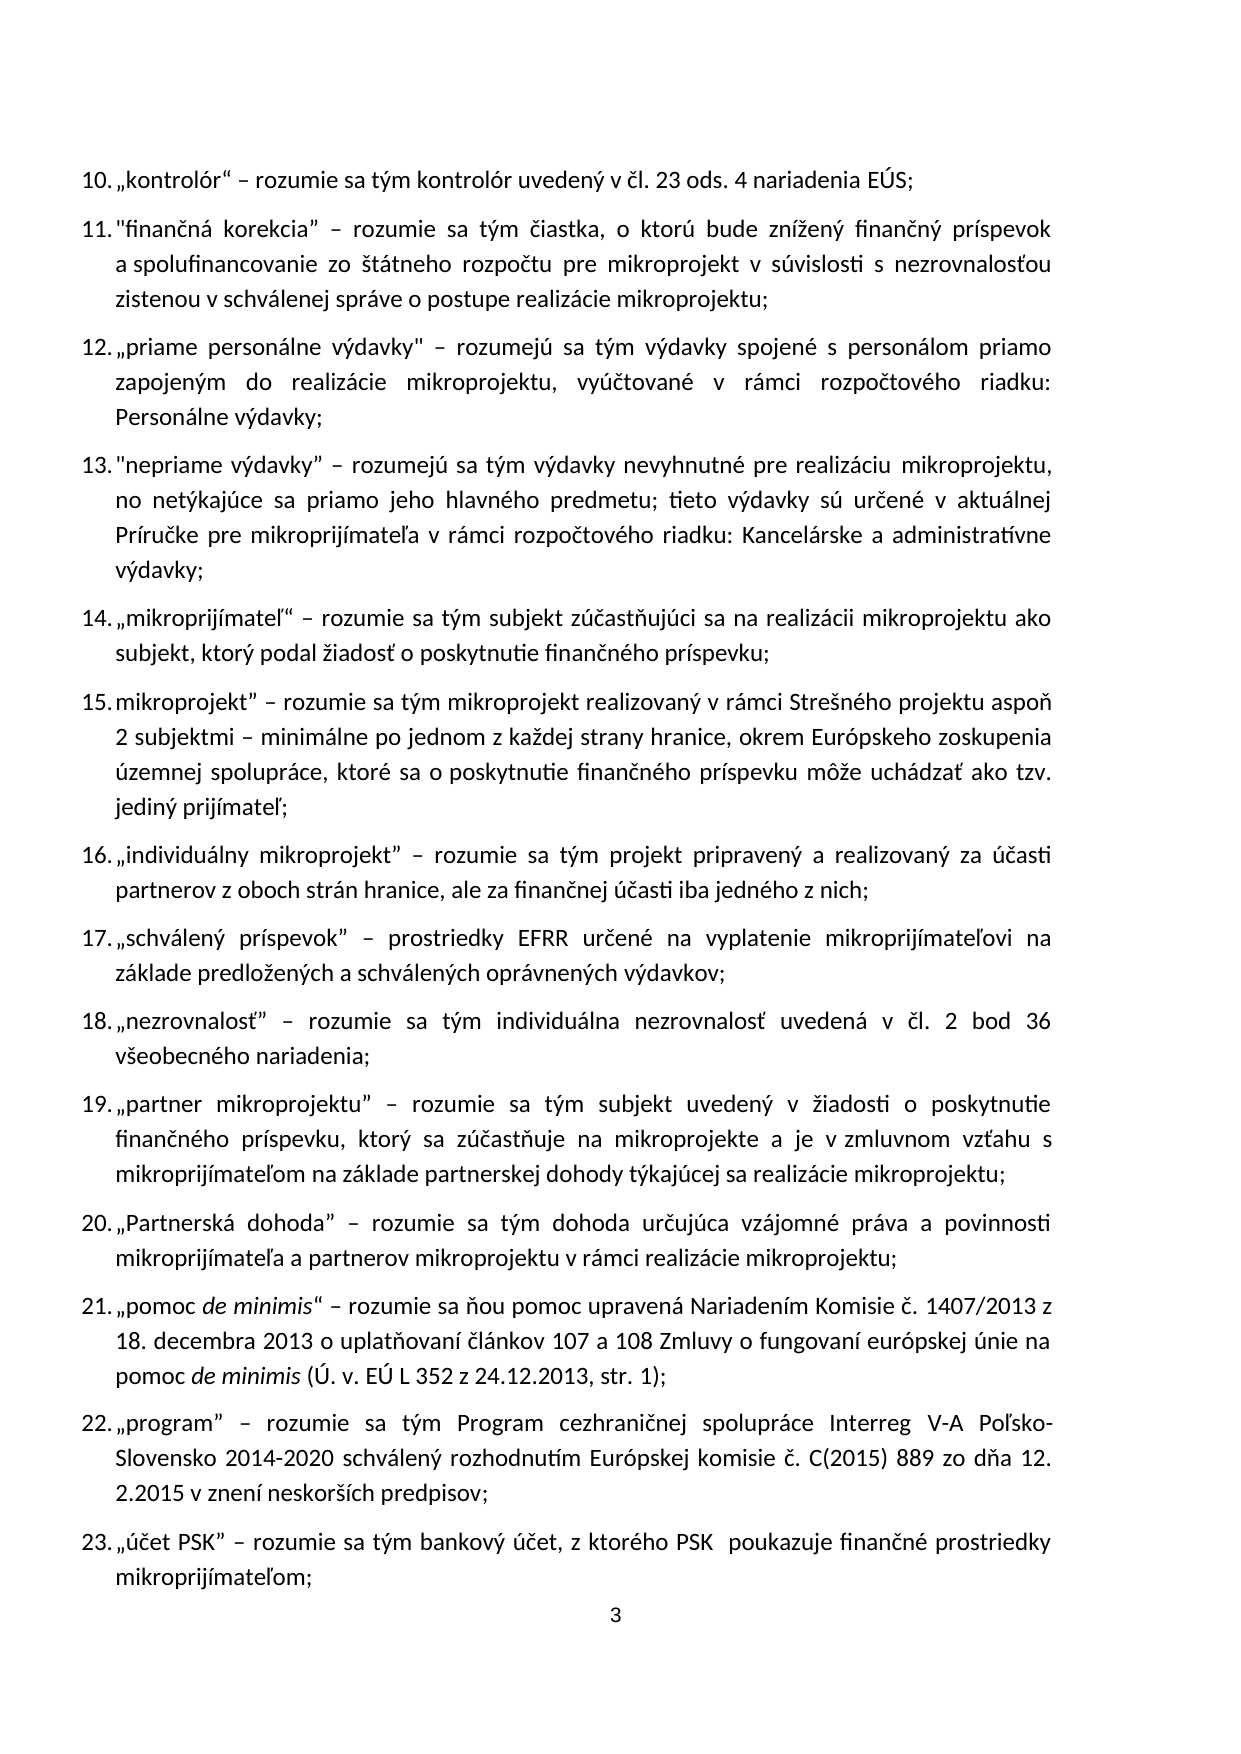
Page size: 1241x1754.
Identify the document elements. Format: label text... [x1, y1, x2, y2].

list mikroprojekt” – rozumie sa tým mikroprojekt realizovaný v rámci Strešného projektu aspoň 2 subjektmi – minimálne po jednom z každej strany hranice, okrem Európskeho zoskupenia územnej spolupráce, ktoré sa o poskytnutie finančného príspevku môže uchádzať ako tzv. jediný prijímateľ; [81, 686, 1053, 821]
list „účet PSK” – rozumie sa tým bankový účet, z ktorého PSK poukazuje finančné prostriedky mikroprijímateľom; [81, 1526, 1053, 1591]
list „program” – rozumie sa tým Program cezhraničnej spolupráce Interreg V-A Poľsko-Slovensko 2014-2020 schválený rozhodnutím Európskej komisie č. C(2015) 889 zo dňa 12. 2.2015 v znení neskorších predpisov; [81, 1407, 1053, 1508]
list „Partnerská dohoda” – rozumie sa tým dohoda určujúca vzájomné práva a povinnosti mikroprijímateľa a partnerov mikroprojektu v rámci realizácie mikroprojektu; [81, 1207, 1053, 1272]
list „kontrolór“ – rozumie sa tým kontrolór uvedený v čl. 23 ods. 4 nariadenia EÚS; [81, 164, 1053, 195]
list „schválený príspevok” – prostriedky EFRR určené na vyplatenie mikroprijímateľovi na základe predložených a schválených oprávnených výdavkov; [81, 922, 1053, 988]
list „nezrovnalosť” – rozumie sa tým individuálna nezrovnalosť uvedená v čl. 2 bod 36 všeobecného nariadenia; [81, 1005, 1053, 1071]
list „mikroprijímateľ“ – rozumie sa tým subjekt zúčastňujúci sa na realizácii mikroprojektu ako subjekt, ktorý podal žiadosť o poskytnutie finančného príspevku; [81, 602, 1053, 668]
list „pomoc de minimis“ – rozumie sa ňou pomoc upravená Nariadením Komisie č. 1407/2013 z 18. decembra 2013 o uplatňovaní článkov 107 a 108 Zmluvy o fungovaní európskej únie na pomoc de minimis (Ú. v. EÚ L 352 z 24.12.2013, str. 1); [81, 1290, 1053, 1391]
list „individuálny mikroprojekt” – rozumie sa tým projekt pripravený a realizovaný za účasti partnerov z oboch strán hranice, ale za finančnej účasti iba jedného z nich; [81, 839, 1053, 904]
list „priame personálne výdavky" – rozumejú sa tým výdavky spojené s personálom priamo zapojeným do realizácie mikroprojektu, vyúčtované v rámci rozpočtového riadku: Personálne výdavky; [81, 331, 1053, 432]
list „partner mikroprojektu” – rozumie sa tým subjekt uvedený v žiadosti o poskytnutie finančného príspevku, ktorý sa zúčastňuje na mikroprojekte a je v zmluvnom vzťahu s mikroprijímateľom na základe partnerskej dohody týkajúcej sa realizácie mikroprojektu; [81, 1089, 1053, 1189]
list "finančná korekcia” – rozumie sa tým čiastka, o ktorú bude znížený finančný príspevok a spolufinancovanie zo štátneho rozpočtu pre mikroprojekt v súvislosti s nezrovnalosťou zistenou v schválenej správe o postupe realizácie mikroprojektu; [81, 213, 1053, 313]
list "nepriame výdavky” – rozumejú sa tým výdavky nevyhnutné pre realizáciu mikroprojektu, no netýkajúce sa priamo jeho hlavného predmetu; tieto výdavky sú určené v aktuálnej Príručke pre mikroprijímateľa v rámci rozpočtového riadku: Kancelárske a administratívne výdavky; [81, 449, 1053, 585]
